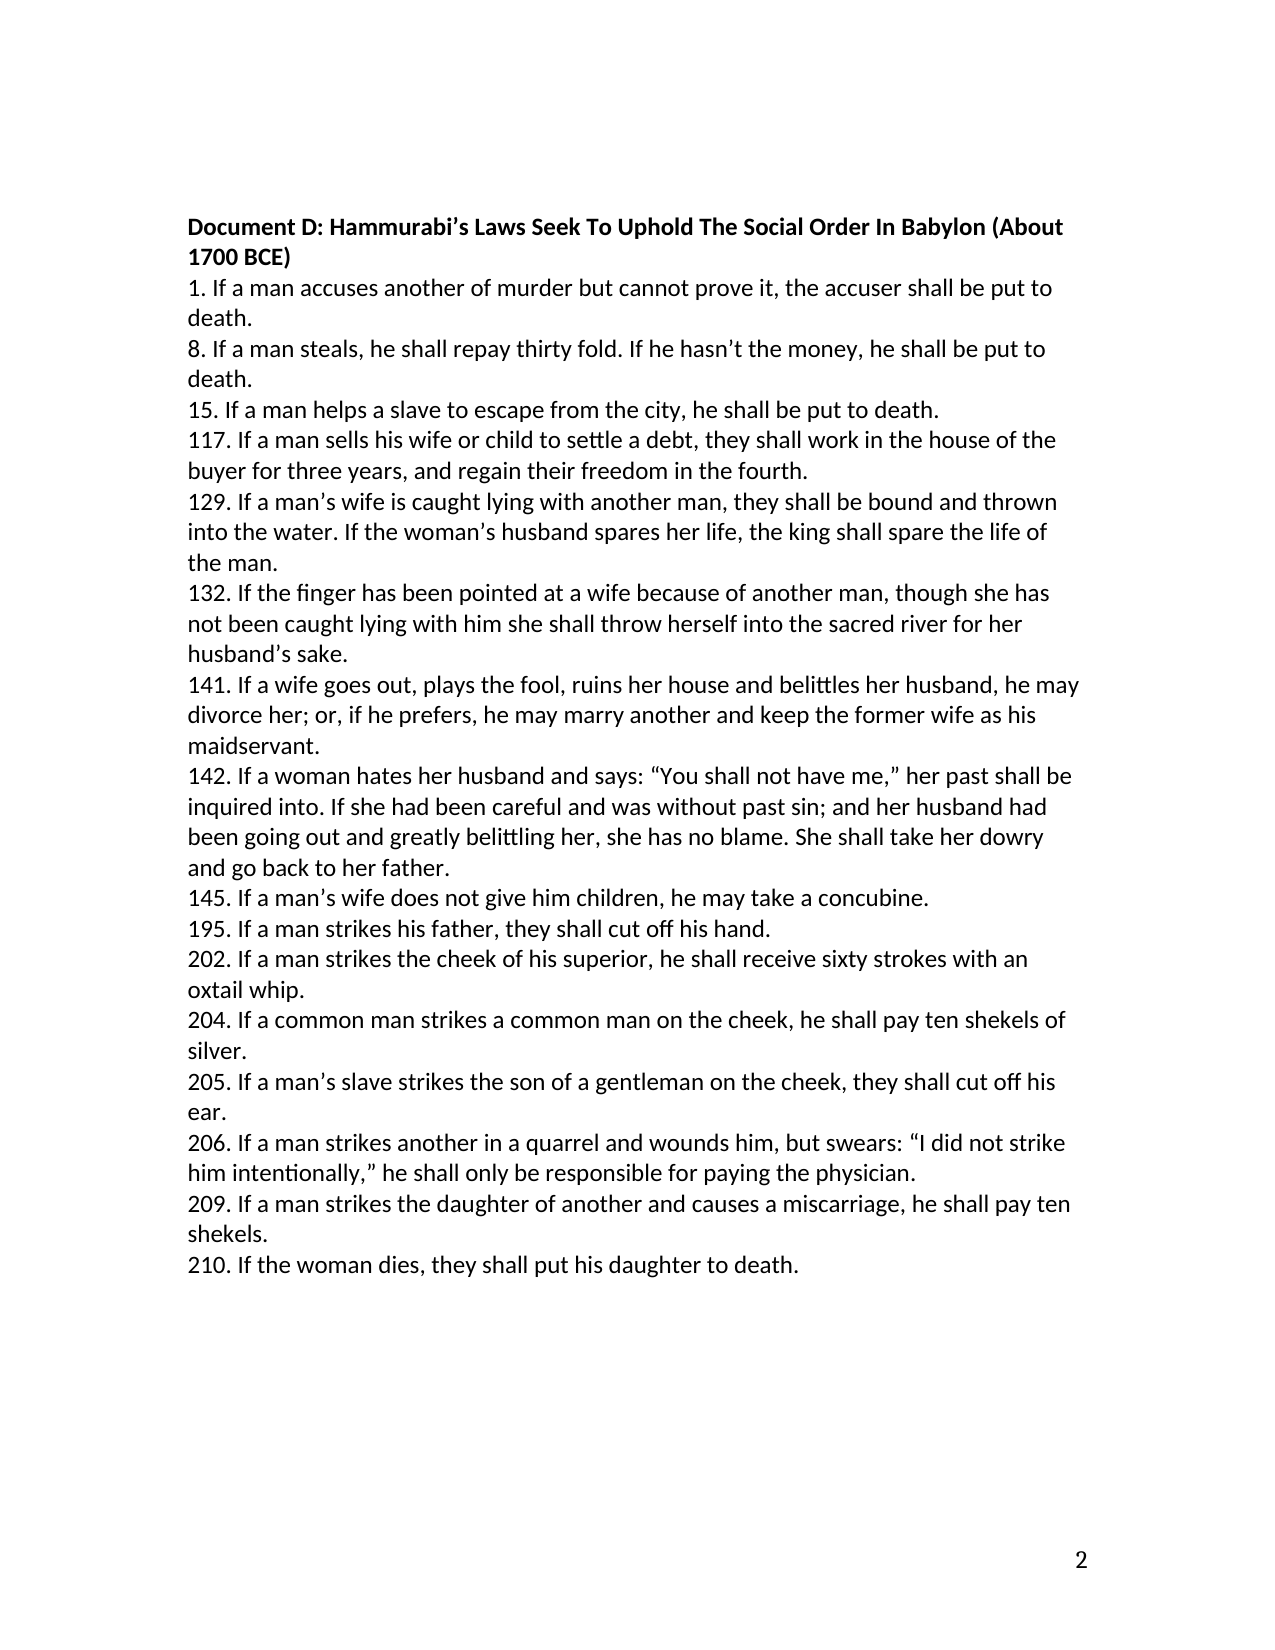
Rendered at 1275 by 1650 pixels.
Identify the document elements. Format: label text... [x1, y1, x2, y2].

text 205. If a man’s slave strikes the son of a gentleman on the cheek, they shall cut off his ear. [187, 1066, 1087, 1127]
text 145. If a man’s wife does not give him children, he may take a concubine. [187, 882, 1087, 913]
text 132. If the finger has been pointed at a wife because of another man, though she has not been caught lying with him she shall throw herself into the sacred river for her husband’s sake. [187, 577, 1087, 669]
text 195. If a man strikes his father, they shall cut off his hand. [187, 913, 1087, 943]
text 15. If a man helps a slave to escape from the city, he shall be put to death. [187, 394, 1087, 425]
text 142. If a woman hates her husband and says: “You shall not have me,” her past shall be inquired into. If she had been careful and was without past sin; and her husband had been going out and greatly belittling her, she has no blame. She shall take her dowry and go back to her father. [187, 760, 1087, 882]
text 141. If a wife goes out, plays the fool, ruins her house and belittles her husband, he may divorce her; or, if he prefers, he may marry another and keep the former wife as his maidservant. [187, 669, 1087, 760]
text 1. If a man accuses another of murder but cannot prove it, the accuser shall be put to death. [187, 272, 1087, 333]
text 8. If a man steals, he shall repay thirty fold. If he hasn’t the money, he shall be put to death. [187, 333, 1087, 394]
text 210. If the woman dies, they shall put his daughter to death. [187, 1249, 1087, 1279]
text 202. If a man strikes the cheek of his superior, he shall receive sixty strokes with an oxtail whip. [187, 943, 1087, 1004]
text 206. If a man strikes another in a quarrel and wounds him, but swears: “I did not strike him intentionally,” he shall only be responsible for paying the physician. [187, 1127, 1087, 1188]
text 117. If a man sells his wife or child to settle a debt, they shall work in the house of the buyer for three years, and regain their freedom in the fourth. [187, 425, 1087, 486]
text 209. If a man strikes the daughter of another and causes a miscarriage, he shall pay ten shekels. [187, 1188, 1087, 1249]
text 204. If a common man strikes a common man on the cheek, he shall pay ten shekels of silver. [187, 1004, 1087, 1066]
text 129. If a man’s wife is caught lying with another man, they shall be bound and thrown into the water. If the woman’s husband spares her life, the king shall spare the life of the man. [187, 486, 1087, 577]
text Document D: Hammurabi’s Laws Seek To Uphold The Social Order In Babylon (About 1700 BCE) [187, 211, 1087, 272]
